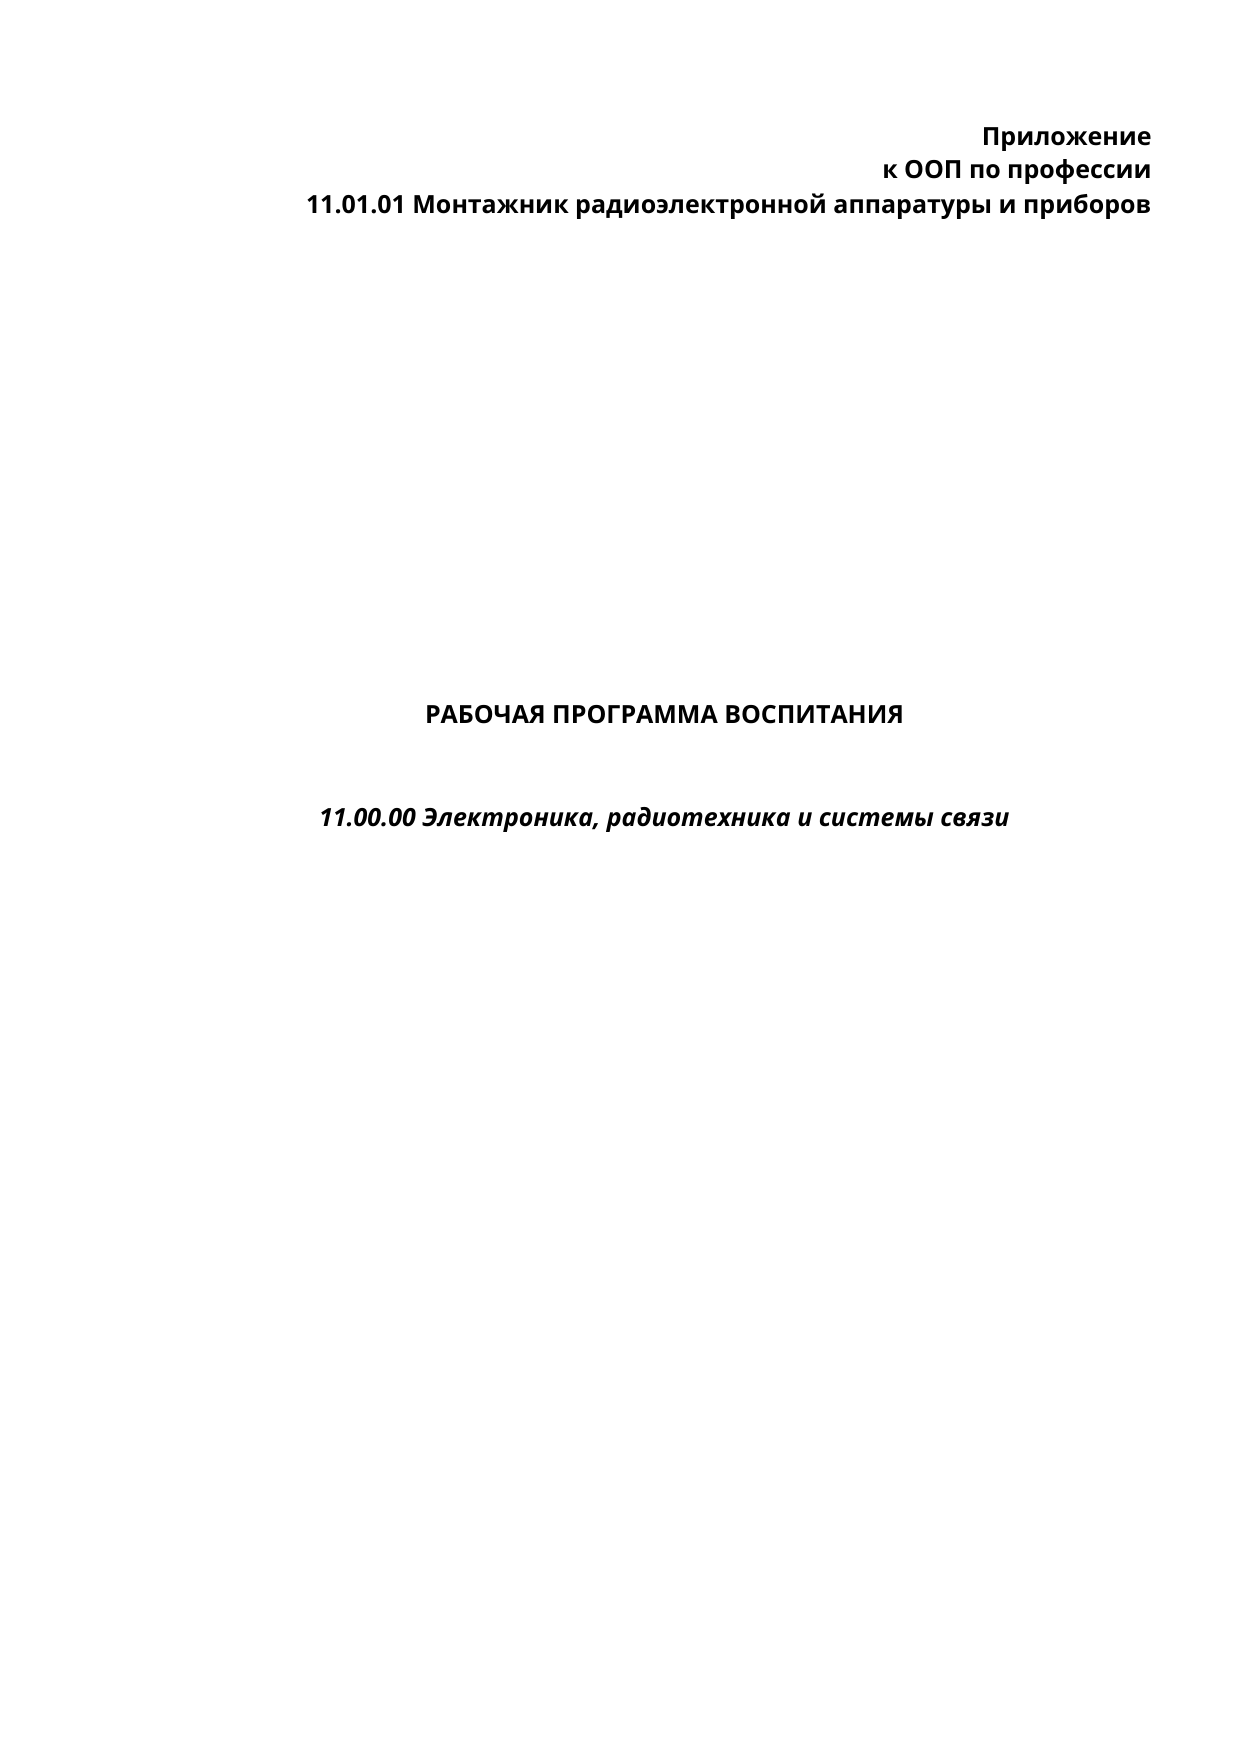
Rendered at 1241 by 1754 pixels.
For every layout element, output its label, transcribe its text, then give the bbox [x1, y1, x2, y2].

text Приложение [177, 118, 1152, 152]
text 11.01.01 Монтажник радиоэлектронной аппаратуры и приборов [177, 186, 1152, 220]
text 11.00.00 Электроника, радиотехника и системы связи [177, 799, 1152, 833]
text к ООП по профессии [177, 152, 1152, 186]
text РАБОЧАЯ ПРОГРАММА ВОСПИТАНИЯ [177, 697, 1152, 731]
